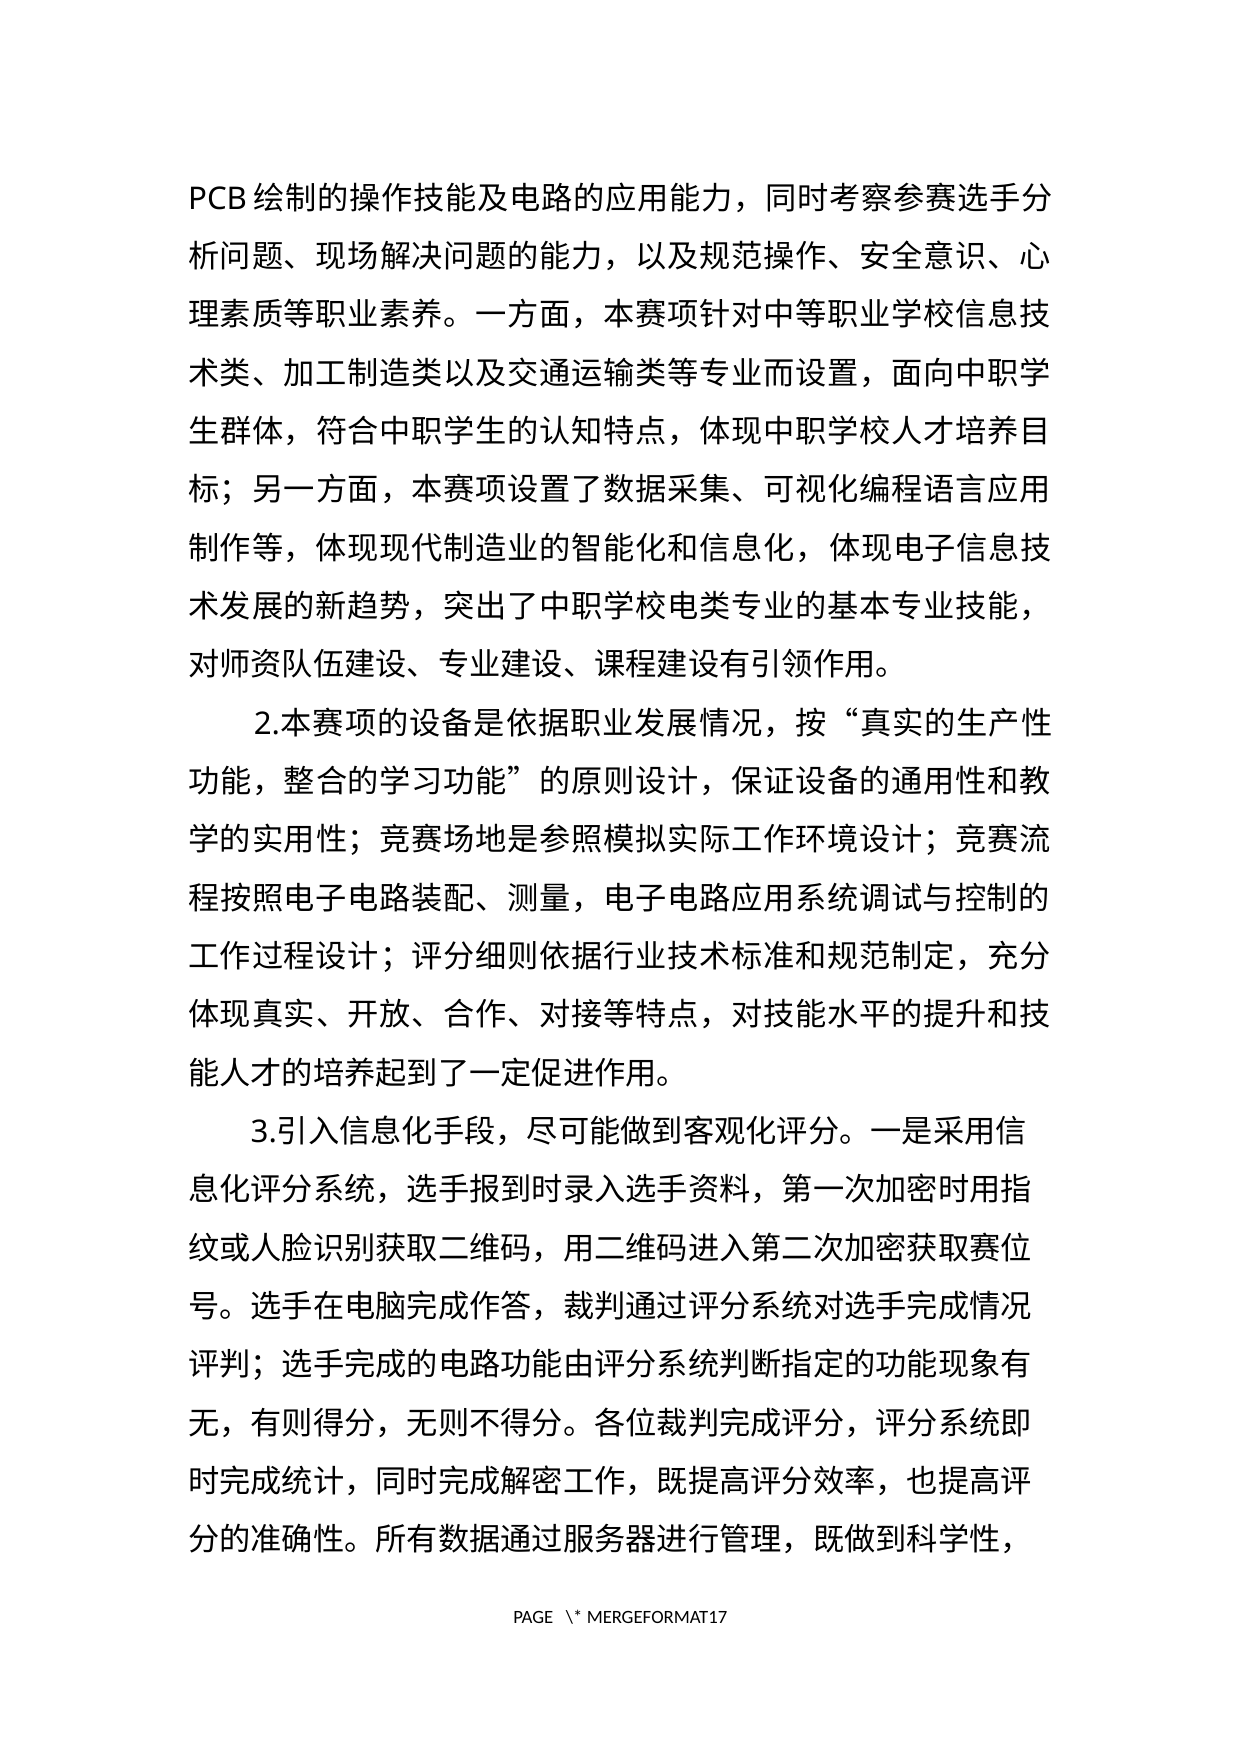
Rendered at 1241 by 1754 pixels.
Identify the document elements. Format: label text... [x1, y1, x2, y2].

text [188, 162, 1052, 687]
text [188, 1096, 1052, 1562]
text 2.本赛项的设备是依据职业发展情况，按“真实的生产性功能，整合的学习功能”的原则设计，保证设备的通用性和教学的实用性；竞赛场地是参照模拟实际工作环境设计；竞赛流程按照电子电路装配、测量，电子电路应用系统调试与控制的工作过程设计；评分细则依据行业技术标准和规范制定，充分体现真实、开放、合作、对接等特点，对技能水平的提升和技能人才的培养起到了一定促进作用。 [188, 687, 1052, 1096]
